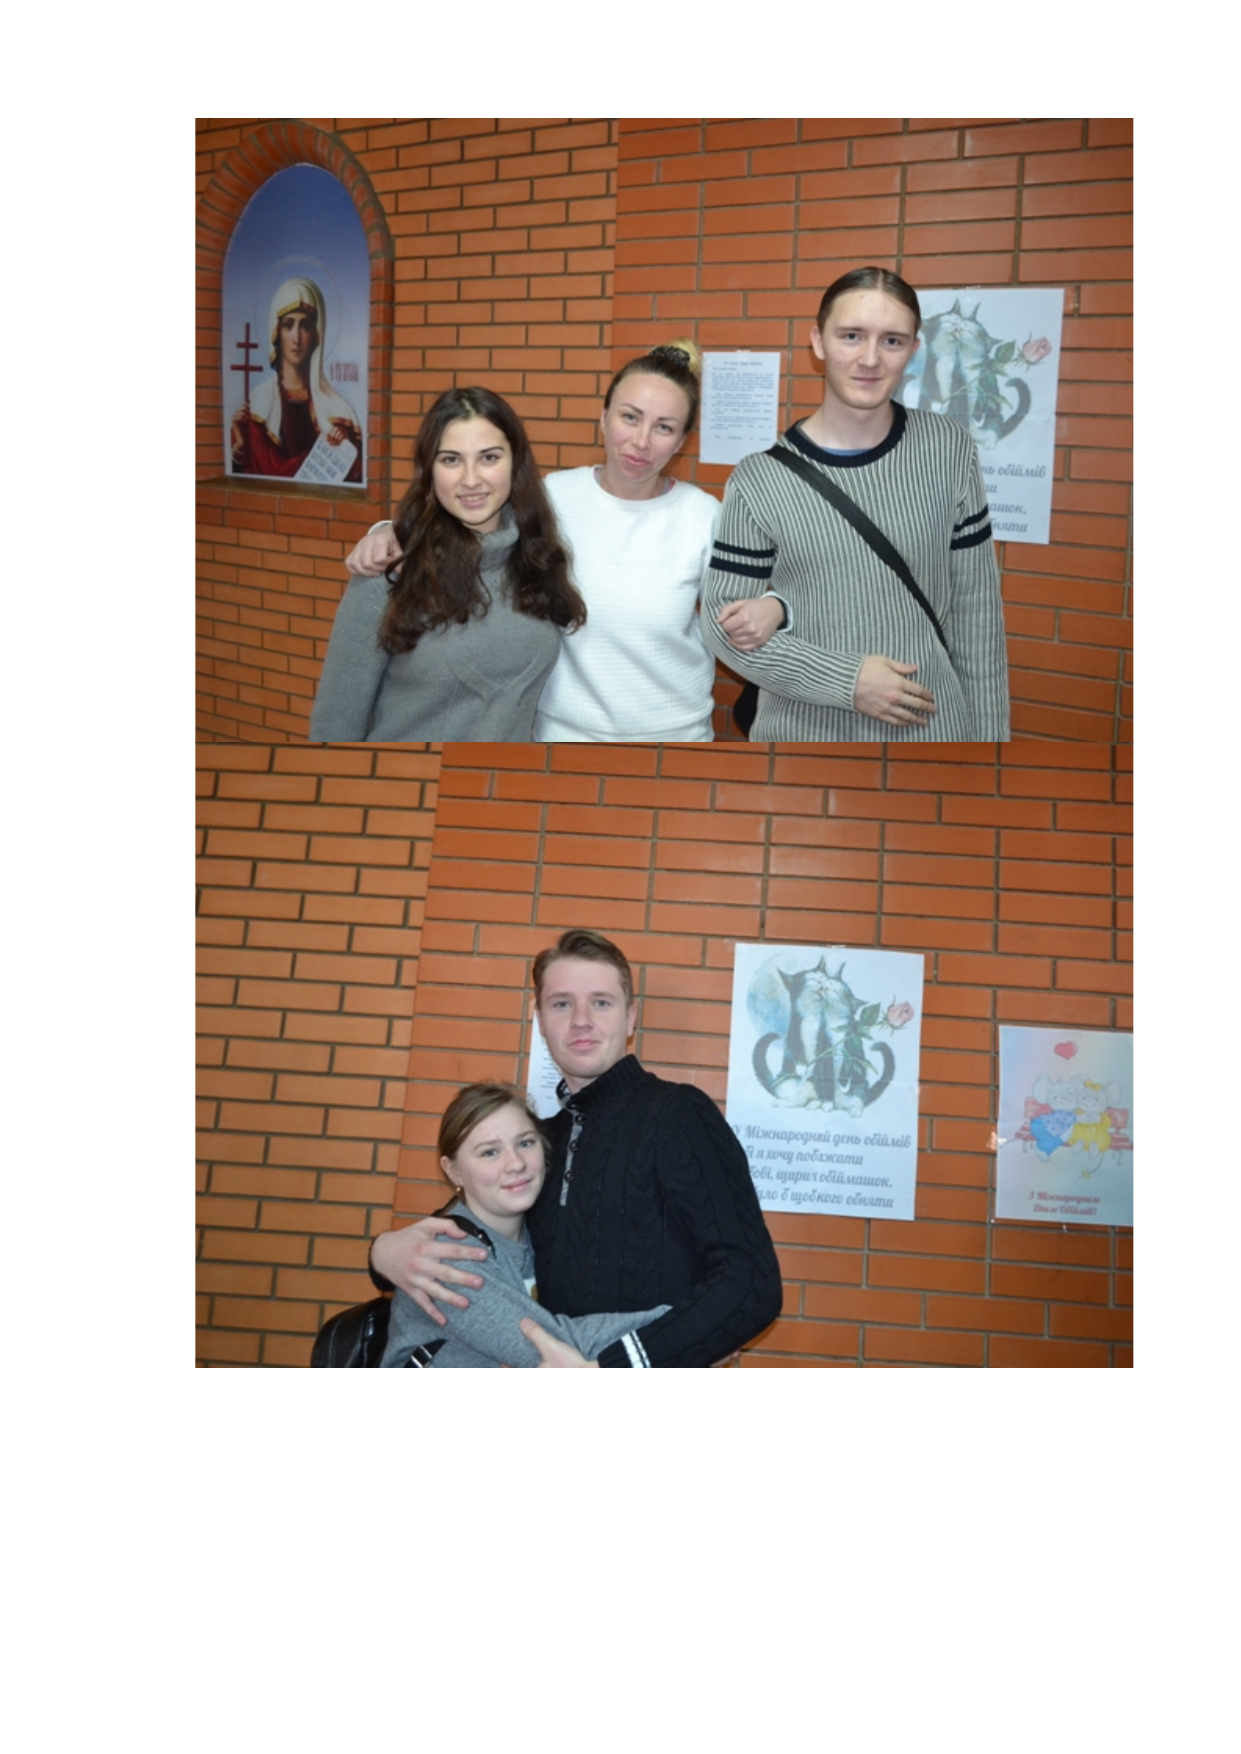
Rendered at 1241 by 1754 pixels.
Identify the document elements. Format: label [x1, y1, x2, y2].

picture [195, 118, 1134, 1368]
